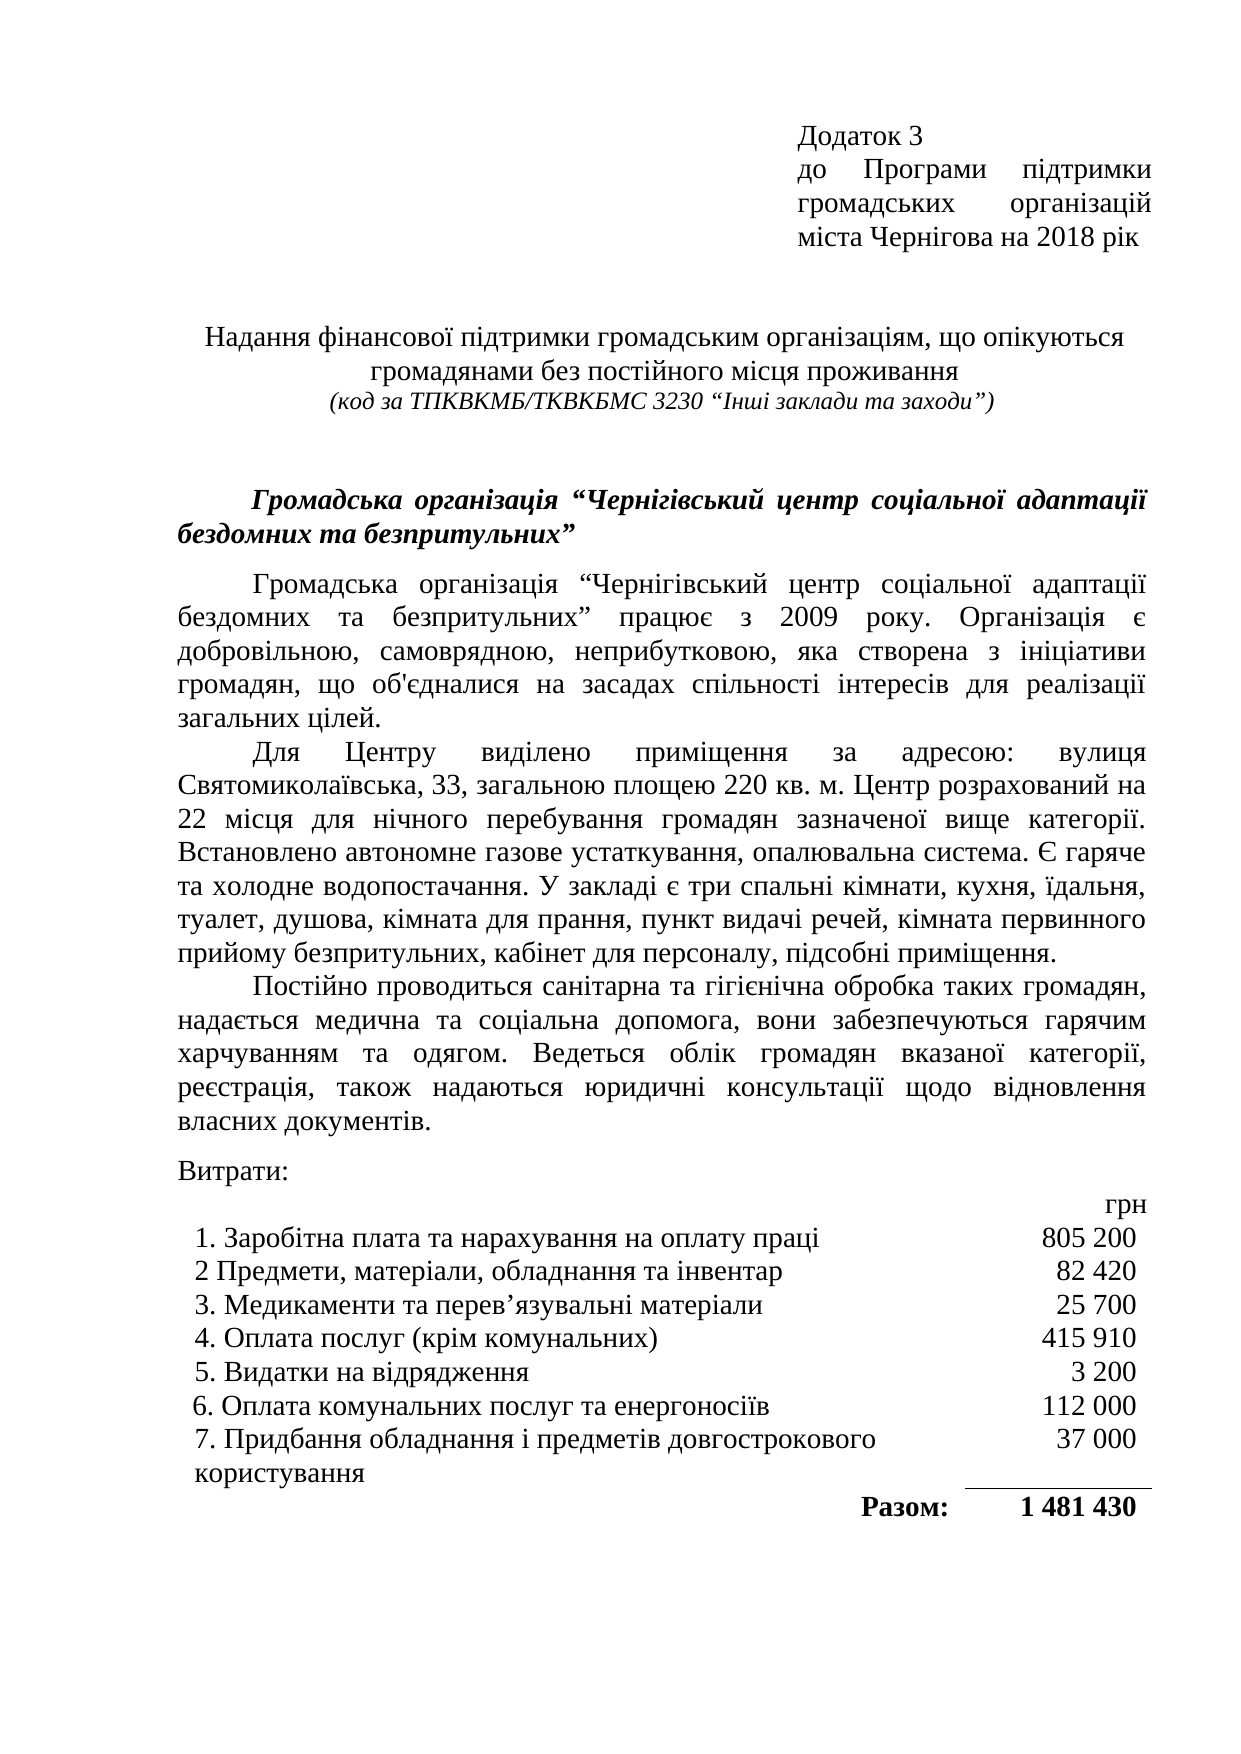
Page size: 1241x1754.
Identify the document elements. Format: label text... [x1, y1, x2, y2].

table_cell 2 Предмети, матеріали, обладнання та інвентар [183, 1254, 965, 1287]
text Витрати: [177, 1153, 1147, 1186]
table_cell 6. Оплата комунальних послуг та енергоносіїв [183, 1388, 965, 1421]
table_cell Разом: [183, 1488, 965, 1523]
text грн [177, 1186, 1147, 1220]
table_cell 1 481 430 [965, 1489, 1152, 1523]
table_cell 25 700 [965, 1287, 1152, 1321]
table_cell 112 000 [965, 1388, 1152, 1421]
text Громадська організація “Чернігівський центр соціальної адаптації бездомних та безпритульних” працює з 2009 року. Організація є добровільною, самоврядною, неприбутковою, яка створена з ініціативи громадян, що об'єдналися на засадах спільності інтересів для реалізації загальних цілей. [177, 566, 1147, 734]
table_cell 82 420 [965, 1254, 1152, 1287]
table_cell 3. Медикаменти та перев’язувальні матеріали [183, 1287, 965, 1321]
table_cell 415 910 [965, 1321, 1152, 1354]
text Для Центру виділено приміщення за адресою: вулиця Святомиколаївська, 33, загальною площею 220 кв. м. Центр розрахований на 22 місця для нічного перебування громадян зазначеної вище категорії. Встановлено автономне газове устаткування, опалювальна система. Є гаряче та холодне водопостачання. У закладі є три спальні кімнати, кухня, їдальня, туалет, душова, кімната для прання, пункт видачі речей, кімната первинного прийому безпритульних, кабінет для персоналу, підсобні приміщення. [177, 734, 1147, 968]
table_cell 37 000 [965, 1421, 1152, 1488]
text Громадська організація “Чернігівський центр соціальної адаптації бездомних та безпритульних” [177, 482, 1147, 549]
text Постійно проводиться санітарна та гігієнічна обробка таких громадян, надається медична та соціальна допомога, вони забезпечуються гарячим харчуванням та одягом. Ведеться облік громадян вказаної категорії, реєстрація, також надаються юридичні консультації щодо відновлення власних документів. [177, 968, 1147, 1136]
table_cell 5. Видатки на відрядження [183, 1354, 965, 1388]
table_cell 7. Придбання обладнання і предметів довгострокового користування [183, 1421, 965, 1488]
text до Програми підтримки громадських організацій міста Чернігова на 2018 рік [797, 152, 1152, 252]
table_header 1. Заробітна плата та нарахування на оплату праці [183, 1220, 965, 1253]
table_header 805 200 [965, 1220, 1152, 1253]
table_cell 4. Оплата послуг (крім комунальних) [183, 1321, 965, 1354]
text (код за ТПКВКМБ/ТКВКБМС 3230 “Інші заклади та заходи”) [177, 386, 1147, 415]
text Додаток 3 [797, 118, 1152, 152]
table_cell 3 200 [965, 1354, 1152, 1388]
text Надання фінансової підтримки громадським організаціям, що опікуються громадянами без постійного місця проживання [177, 319, 1152, 386]
